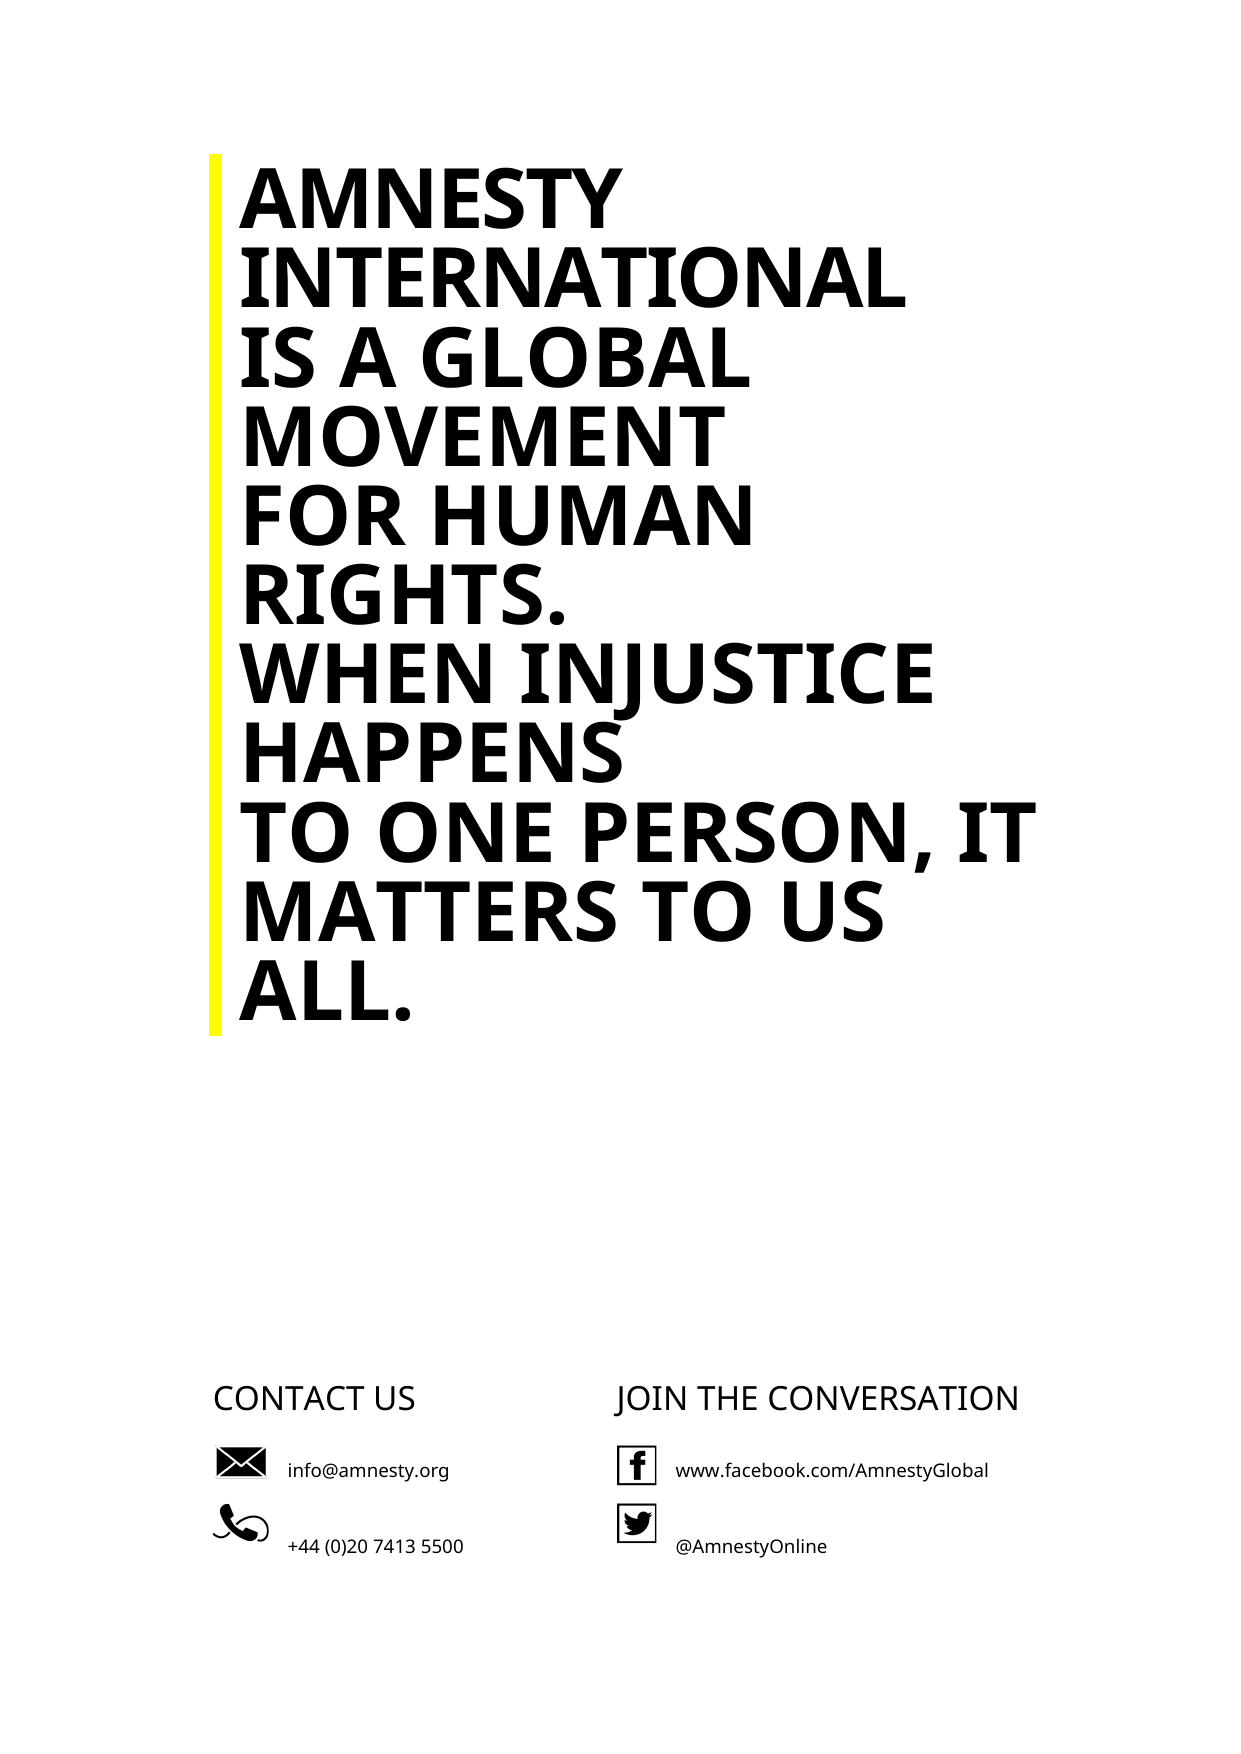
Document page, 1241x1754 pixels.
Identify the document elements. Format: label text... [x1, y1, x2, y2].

picture [617, 1445, 657, 1544]
picture [212, 1445, 269, 1542]
table_header Amnesty international is a global movement for human rights. When injustice happens to one person, it matters to us all. [222, 154, 1063, 1036]
